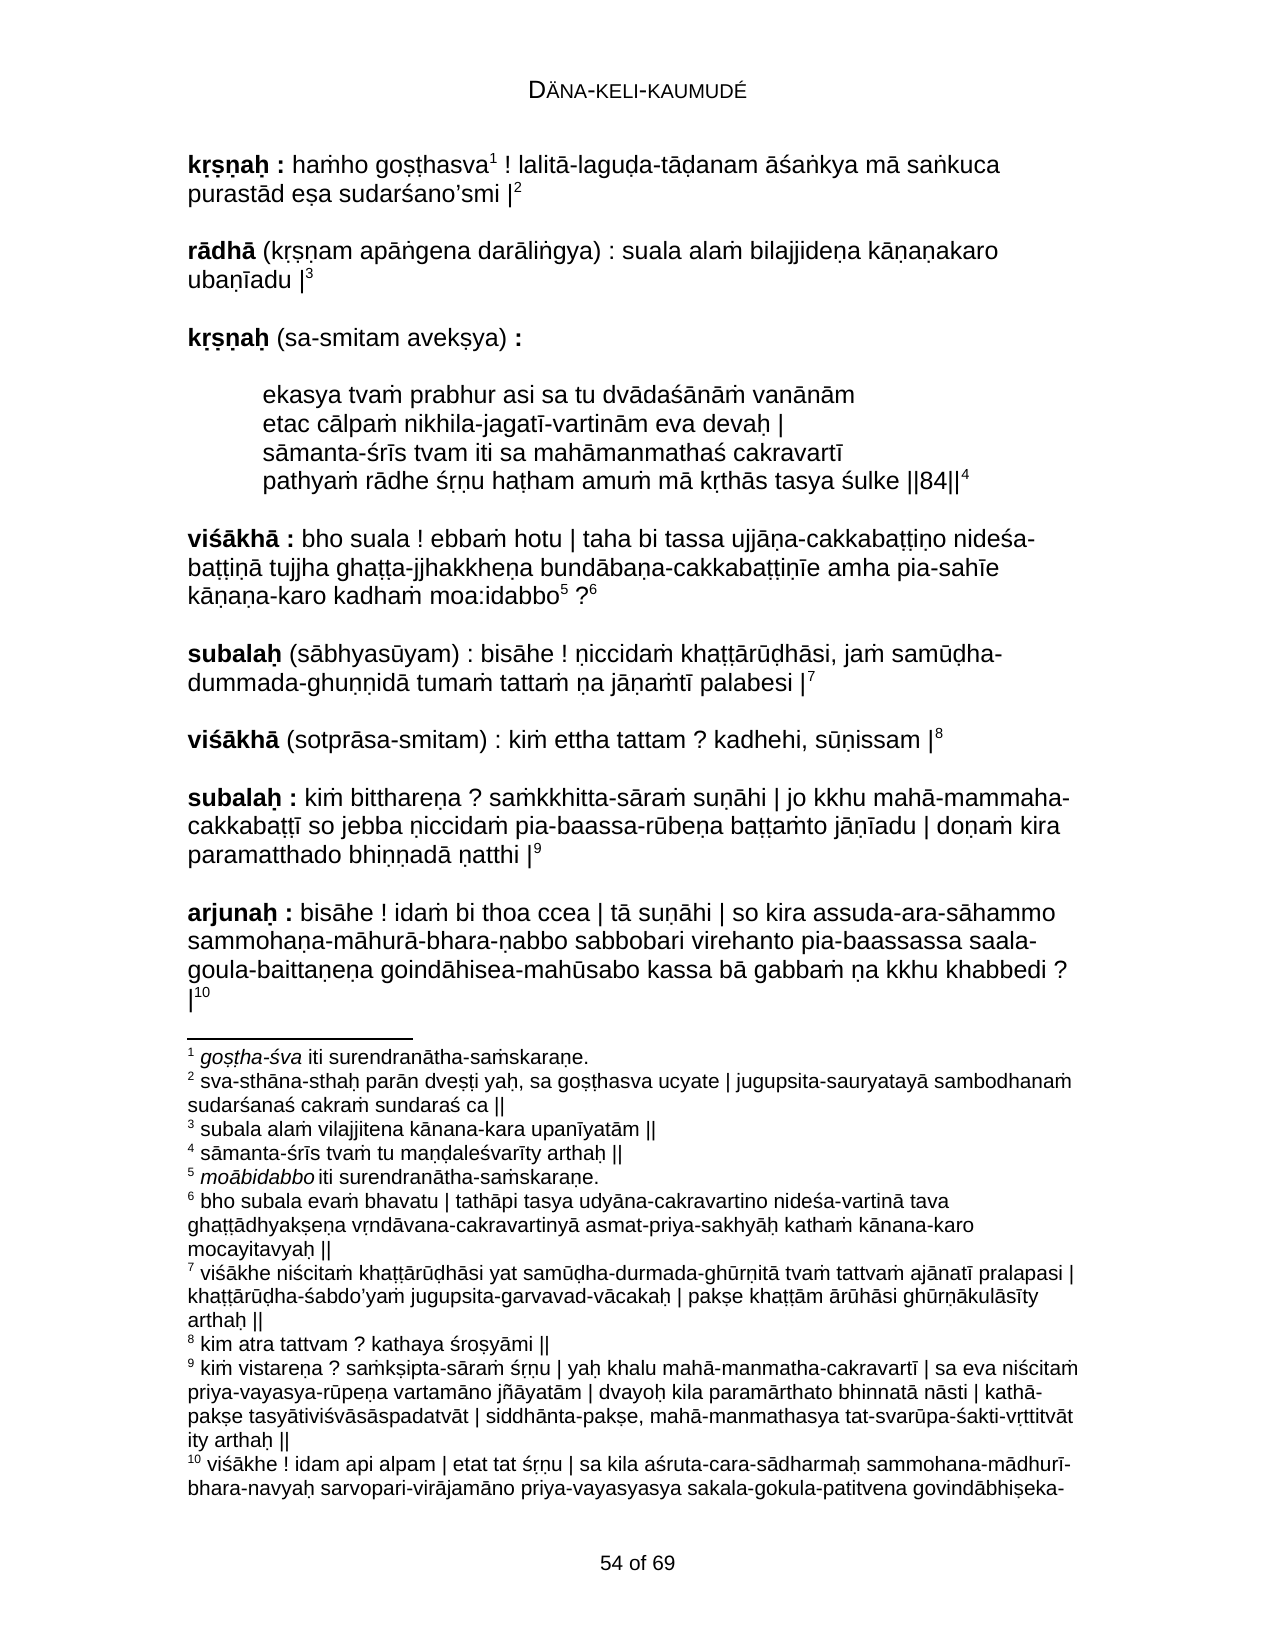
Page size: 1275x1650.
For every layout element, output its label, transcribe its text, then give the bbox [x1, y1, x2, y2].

text subalaḥ : kiṁ bitthareṇa ? saṁkkhitta-sāraṁ suṇāhi | jo kkhu mahā-mammaha-cakkabaṭṭī so jebba ṇiccidaṁ pia-baassa-rūbeṇa baṭṭaṁto jāṇīadu | doṇaṁ kira paramatthado bhiṇṇadā ṇatthi | [187, 782, 1087, 869]
text pathyaṁ rādhe śṛṇu haṭham amuṁ mā kṛthās tasya śulke ||84|| [262, 466, 1087, 495]
text rādhā (kṛṣṇam apāṅgena darāliṅgya) : suala alaṁ bilajjideṇa kāṇaṇakaro ubaṇīadu | [187, 236, 1087, 294]
text viśākhā : bho suala ! ebbaṁ hotu | taha bi tassa ujjāṇa-cakkabaṭṭiṇo nideśa-baṭṭiṇā tujjha ghaṭṭa-jjhakkheṇa bundābaṇa-cakkabaṭṭiṇīe amha pia-sahīe kāṇaṇa-karo kadhaṁ moa:idabbo ? [187, 524, 1087, 610]
text kṛṣṇaḥ (sa-smitam avekṣya) : [187, 322, 1087, 351]
text subalaḥ (sābhyasūyam) : bisāhe ! ṇiccidaṁ khaṭṭārūḍhāsi, jaṁ samūḍha-dummada-ghuṇṇidā tumaṁ tattaṁ ṇa jāṇaṁtī palabesi | [187, 639, 1087, 696]
text etac cālpaṁ nikhila-jagatī-vartinām eva devaḥ | [262, 409, 1087, 437]
text ekasya tvaṁ prabhur asi sa tu dvādaśānāṁ vanānām [262, 380, 1087, 409]
text viśākhā (sotprāsa-smitam) : kiṁ ettha tattam ? kadhehi, sūṇissam | [187, 725, 1087, 754]
text sāmanta-śrīs tvam iti sa mahāmanmathaś cakravartī [262, 437, 1087, 466]
text kṛṣṇaḥ : haṁho goṣṭhasva ! lalitā-laguḍa-tāḍanam āśaṅkya mā saṅkuca purastād eṣa sudarśano’smi | [187, 150, 1087, 207]
text arjunaḥ : bisāhe ! idaṁ bi thoa ccea | tā suṇāhi | so kira assuda-ara-sāhammo sammohaṇa-māhurā-bhara-ṇabbo sabbobari virehanto pia-baassassa saala-goula-baittaṇeṇa goindāhisea-mahūsabo kassa bā gabbaṁ ṇa kkhu khabbedi ? | [187, 897, 1087, 1012]
